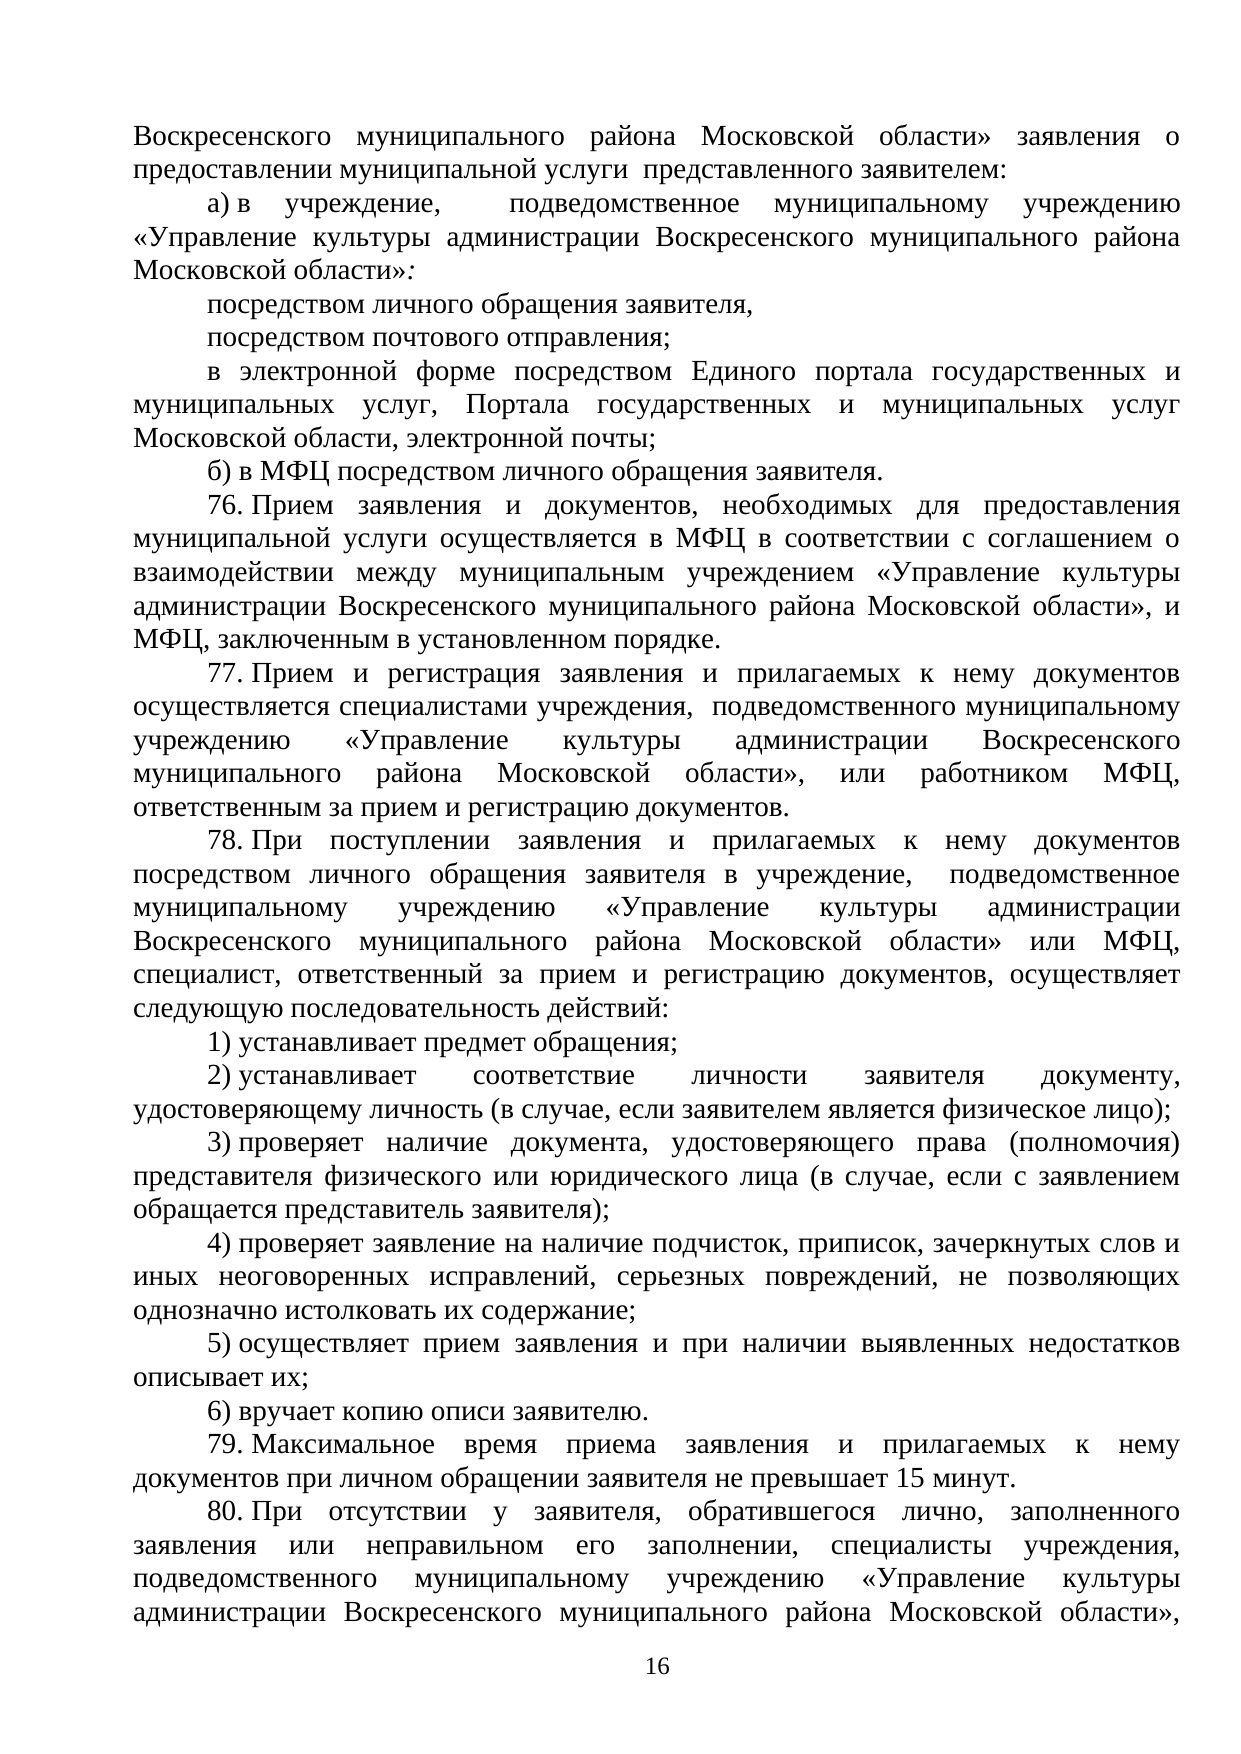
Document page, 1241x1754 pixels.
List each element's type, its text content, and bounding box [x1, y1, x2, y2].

text 2) устанавливает соответствие личности заявителя документу, удостоверяющему личность (в случае, если заявителем является физическое лицо); [133, 1057, 1181, 1124]
list При поступлении заявления и прилагаемых к нему документов посредством личного обращения заявителя в учреждение, подведомственное муниципальному учреждению «Управление культуры администрации Воскресенского муниципального района Московской области» или МФЦ, специалист, ответственный за прием и регистрацию документов, осуществляет следующую последовательность действий: [133, 822, 1181, 1024]
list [133, 1493, 1181, 1627]
list б) в МФЦ посредством личного обращения заявителя. [133, 453, 1181, 487]
text 3) проверяет наличие документа, удостоверяющего права (полномочия) представителя физического или юридического лица (в случае, если с заявлением обращается представитель заявителя); [133, 1124, 1181, 1225]
list посредством почтового отправления; [133, 319, 1181, 353]
list Прием и регистрация заявления и прилагаемых к нему документов осуществляется специалистами учреждения, подведомственного муниципальному учреждению «Управление культуры администрации Воскресенского муниципального района Московской области», или работником МФЦ, ответственным за прием и регистрацию документов. [133, 655, 1181, 822]
text 6) вручает копию описи заявителю. [133, 1393, 1181, 1426]
list посредством личного обращения заявителя, [133, 286, 1181, 319]
list Прием заявления и документов, необходимых для предоставления муниципальной услуги осуществляется в МФЦ в соответствии с соглашением о взаимодействии между муниципальным учреждением «Управление культуры администрации Воскресенского муниципального района Московской области», и МФЦ, заключенным в установленном порядке. [133, 487, 1181, 655]
text 1) устанавливает предмет обращения; [133, 1024, 1181, 1057]
text 4) проверяет заявление на наличие подчисток, приписок, зачеркнутых слов и иных неоговоренных исправлений, серьезных повреждений, не позволяющих однозначно истолковать их содержание; [133, 1225, 1181, 1326]
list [133, 118, 1181, 185]
list Максимальное время приема заявления и прилагаемых к нему документов при личном обращении заявителя не превышает 15 минут. [133, 1426, 1181, 1493]
list а) в учреждение, подведомственное муниципальному учреждению «Управление культуры администрации Воскресенского муниципального района Московской области»: [133, 185, 1181, 286]
text 5) осуществляет прием заявления и при наличии выявленных недостатков описывает их; [133, 1326, 1181, 1393]
list в электронной форме посредством Единого портала государственных и муниципальных услуг, Портала государственных и муниципальных услуг Московской области, электронной почты; [133, 353, 1181, 453]
